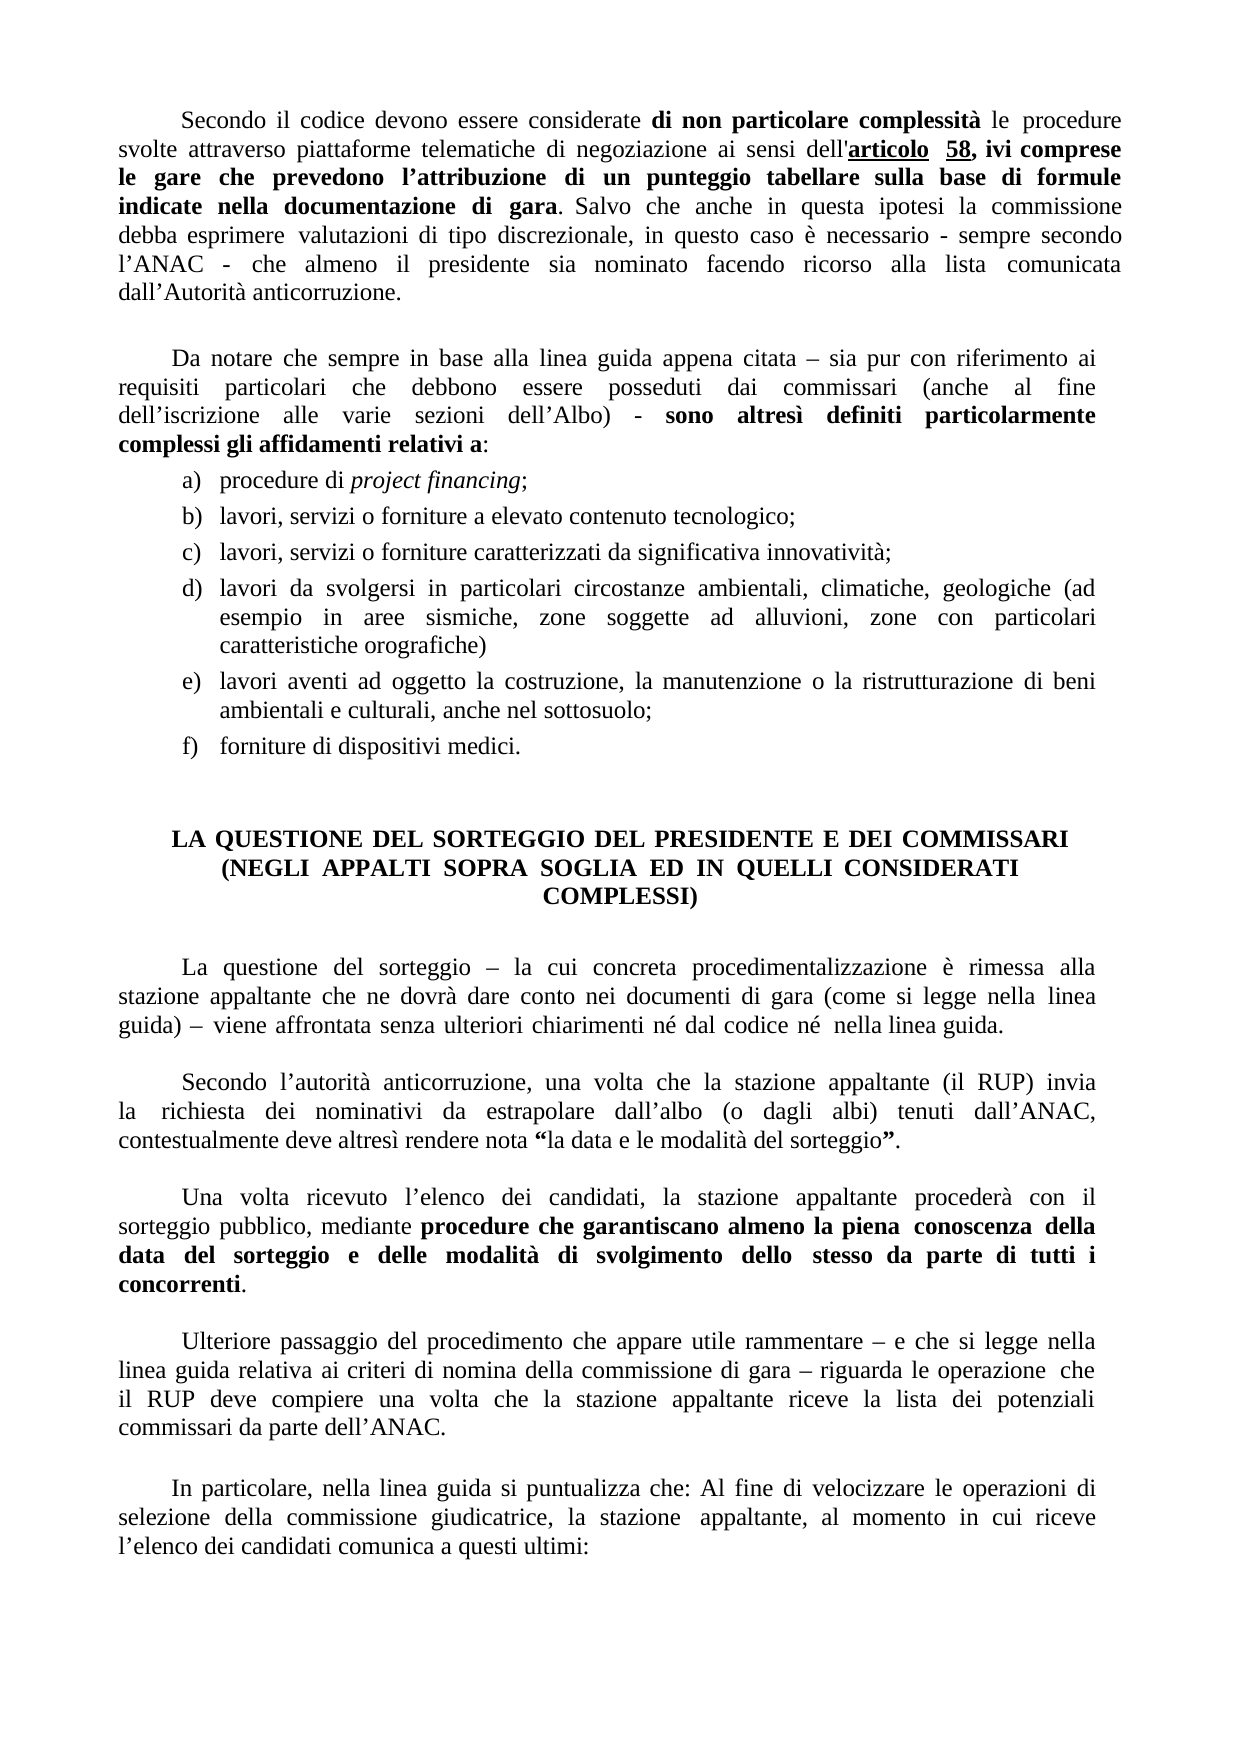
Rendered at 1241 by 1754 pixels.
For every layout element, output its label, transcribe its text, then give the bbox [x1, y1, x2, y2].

text La questione del sorteggio – la cui concreta procedimentalizzazione è rimessa alla stazione appaltante che ne dovrà dare conto nei documenti di gara (come si legge nella linea guida) – viene affrontata senza ulteriori chiarimenti né dal codice né nella linea guida. [118, 952, 1096, 1039]
subtitle LA QUESTIONE DEL SORTEGGIO DEL PRESIDENTE E DEI COMMISSARI (NEGLI APPALTI SOPRA SOGLIA ED IN QUELLI CONSIDERATI COMPLESSI) [144, 825, 1096, 910]
list lavori, servizi o forniture caratterizzati da significativa innovatività; [182, 537, 1096, 566]
list lavori aventi ad oggetto la costruzione, la manutenzione o la ristrutturazione di beni ambientali e culturali, anche nel sottosuolo; [182, 666, 1096, 724]
text Ulteriore passaggio del procedimento che appare utile rammentare – e che si legge nella linea guida relativa ai criteri di nomina della commissione di gara – riguarda le operazione che il RUP deve compiere una volta che la stazione appaltante riceve la lista dei potenziali commissari da parte dell’ANAC. [118, 1326, 1096, 1441]
text Secondo l’autorità anticorruzione, una volta che la stazione appaltante (il RUP) invia la richiesta dei nominativi da estrapolare dall’albo (o dagli albi) tenuti dall’ANAC, contestualmente deve altresì rendere nota “la data e le modalità del sorteggio”. [118, 1067, 1096, 1154]
list procedure di project financing; [182, 465, 1096, 494]
text Una volta ricevuto l’elenco dei candidati, la stazione appaltante procederà con il sorteggio pubblico, mediante procedure che garantiscano almeno la piena conoscenza della data del sorteggio e delle modalità di svolgimento dello stesso da parte di tutti i concorrenti. [118, 1182, 1096, 1297]
text Da notare che sempre in base alla linea guida appena citata – sia pur con riferimento ai requisiti particolari che debbono essere posseduti dai commissari (anche al fine dell’iscrizione alle varie sezioni dell’Albo) - sono altresì definiti particolarmente complessi gli affidamenti relativi a: [118, 343, 1096, 458]
text Secondo il codice devono essere considerate di non particolare complessità le procedure svolte attraverso piattaforme telematiche di negoziazione ai sensi dell'articolo 58, ivi comprese le gare che prevedono l’attribuzione di un punteggio tabellare sulla base di formule indicate nella documentazione di gara. Salvo che anche in questa ipotesi la commissione debba esprimere valutazioni di tipo discrezionale, in questo caso è necessario - sempre secondo l’ANAC - che almeno il presidente sia nominato facendo ricorso alla lista comunicata dall’Autorità anticorruzione. [118, 105, 1122, 306]
list lavori da svolgersi in particolari circostanze ambientali, climatiche, geologiche (ad esempio in aree sismiche, zone soggette ad alluvioni, zone con particolari caratteristiche orografiche) [182, 573, 1096, 659]
list lavori, servizi o forniture a elevato contenuto tecnologico; [182, 501, 1096, 530]
text In particolare, nella linea guida si puntualizza che: Al fine di velocizzare le operazioni di selezione della commissione giudicatrice, la stazione appaltante, al momento in cui riceve l’elenco dei candidati comunica a questi ultimi: [118, 1473, 1096, 1559]
list forniture di dispositivi medici. [182, 731, 1096, 760]
